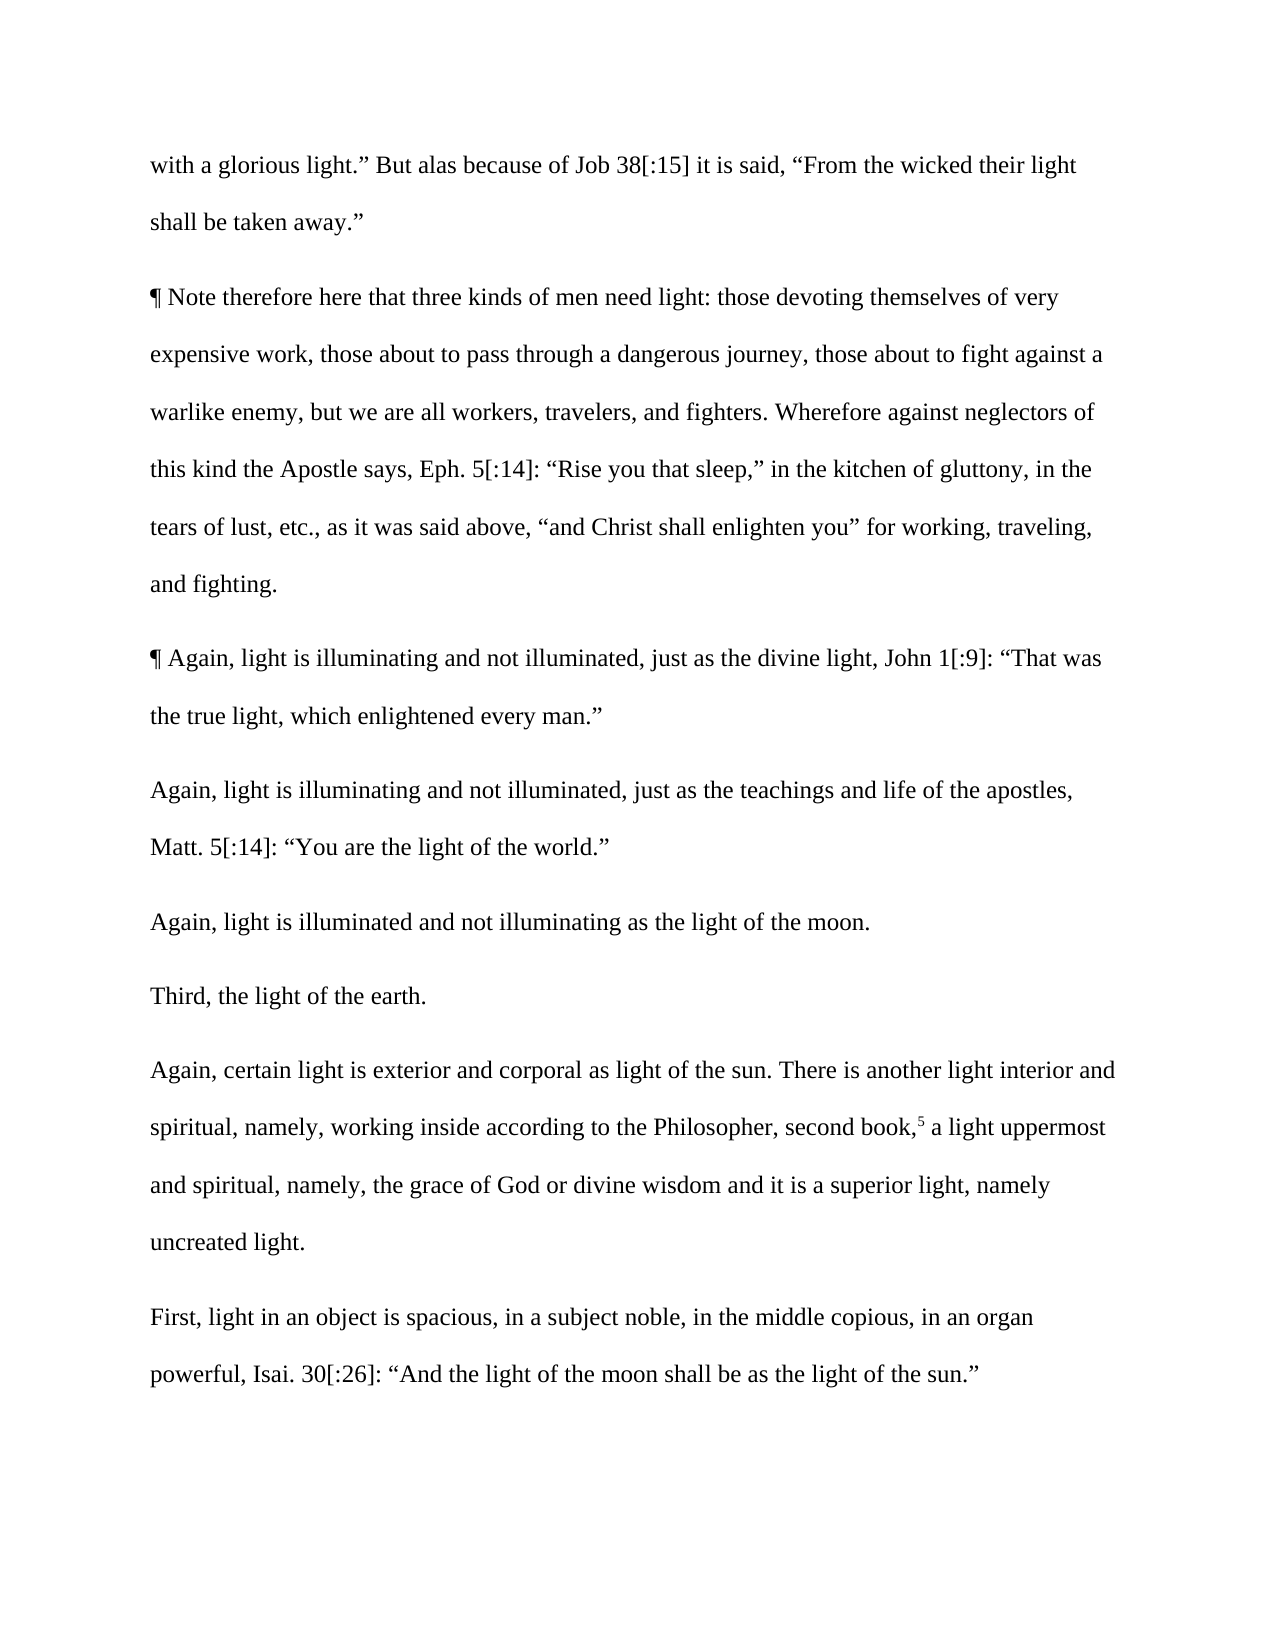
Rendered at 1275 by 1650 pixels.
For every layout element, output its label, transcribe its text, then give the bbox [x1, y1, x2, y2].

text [150, 150, 1125, 236]
text ¶ Note therefore here that three kinds of men need light: those devoting themselves of very expensive work, those about to pass through a dangerous journey, those about to fight against a warlike enemy, but we are all workers, travelers, and fighters. Wherefore against neglectors of this kind the Apostle says, Eph. 5[:14]: “Rise you that sleep,” in the kitchen of gluttony, in the tears of lust, etc., as it was said above, “and Christ shall enlighten you” for working, traveling, and fighting. [150, 282, 1125, 598]
text ¶ Again, light is illuminating and not illuminated, just as the divine light, John 1[:9]: “That was the true light, which enlightened every man.” [150, 643, 1125, 729]
text Third, the light of the earth. [150, 981, 1125, 1009]
text Again, certain light is exterior and corporal as light of the sun. There is another light interior and spiritual, namely, working inside according to the Philosopher, second book, a light uppermost and spiritual, namely, the grace of God or divine wisdom and it is a superior light, namely uncreated light. [150, 1055, 1125, 1256]
text Again, light is illuminating and not illuminated, just as the teachings and life of the apostles, Matt. 5[:14]: “You are the light of the world.” [150, 775, 1125, 861]
text Again, light is illuminated and not illuminating as the light of the moon. [150, 907, 1125, 935]
text First, light in an object is spacious, in a subject noble, in the middle copious, in an organ powerful, Isai. 30[:26]: “And the light of the moon shall be as the light of the sun.” [150, 1302, 1125, 1388]
